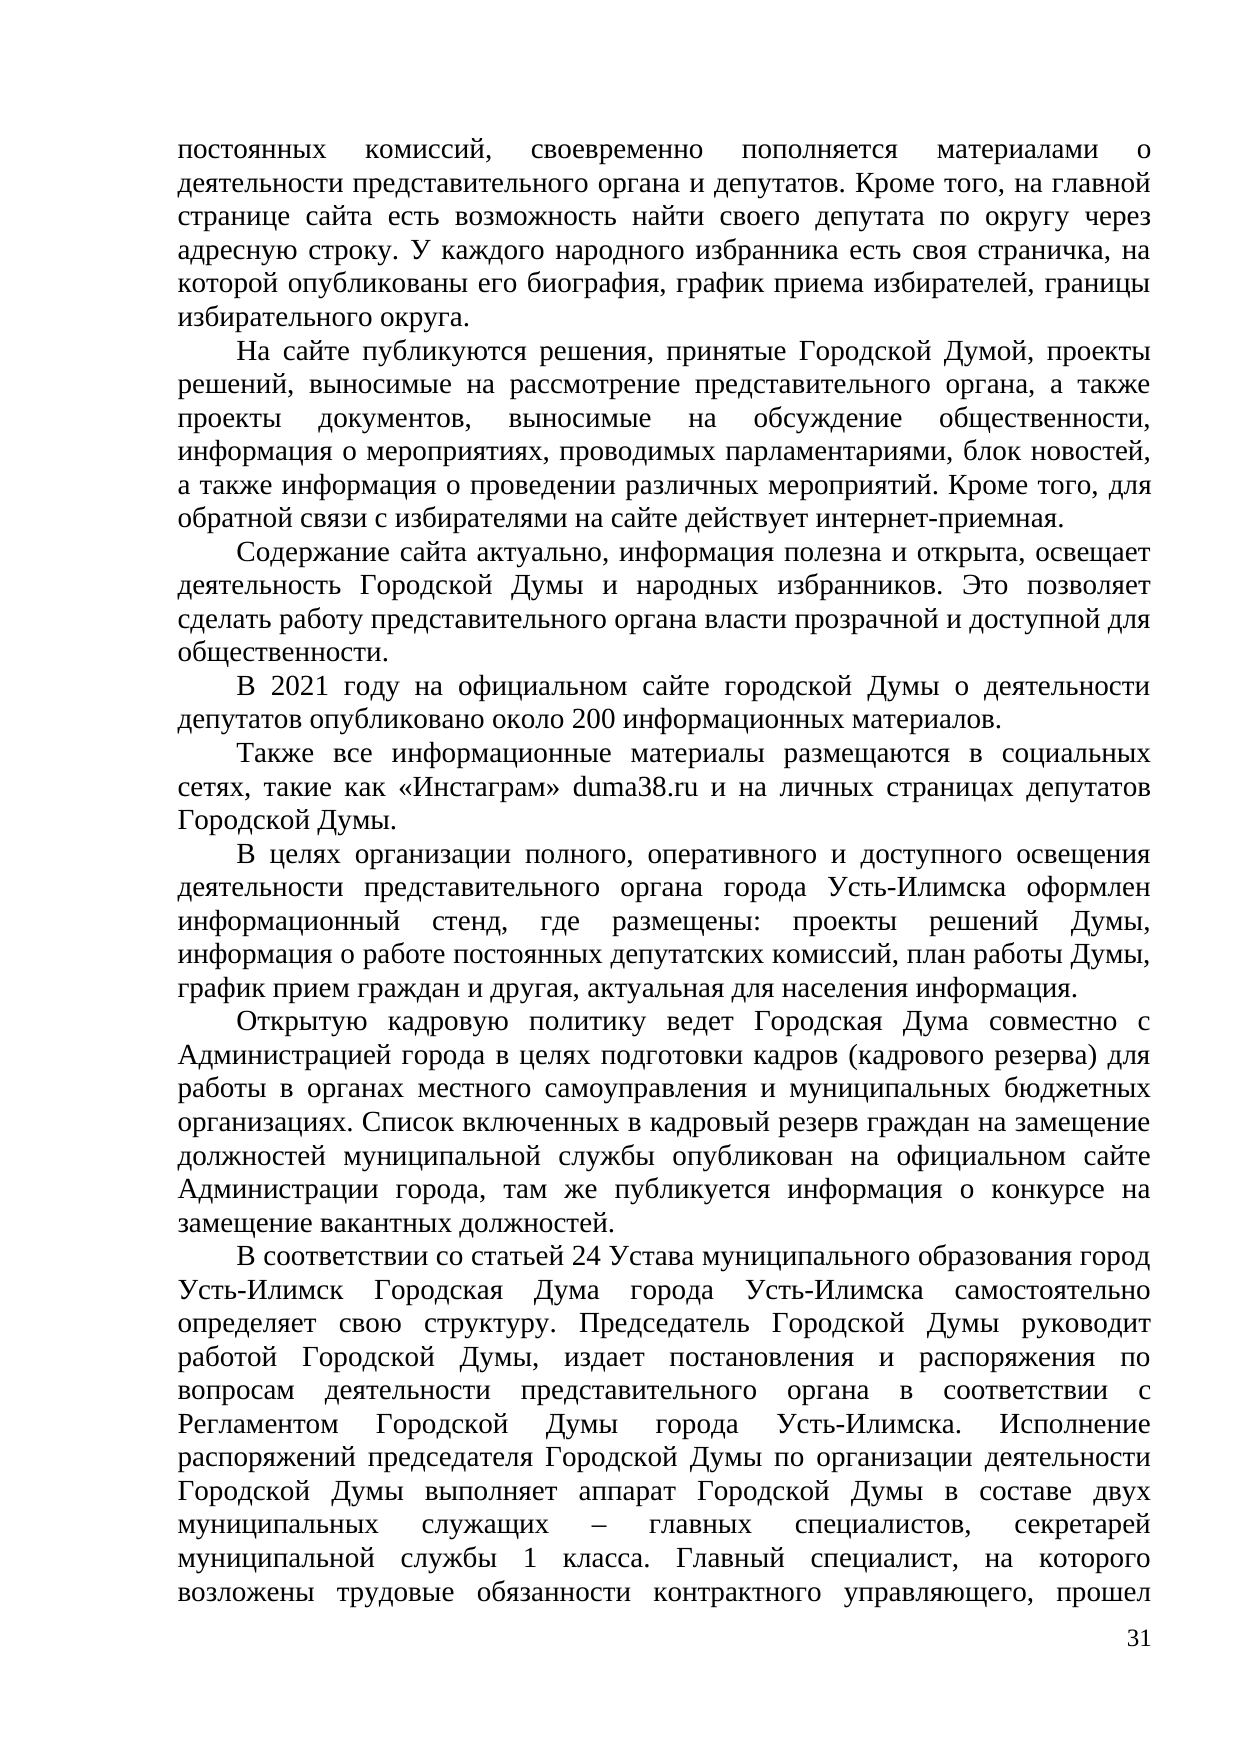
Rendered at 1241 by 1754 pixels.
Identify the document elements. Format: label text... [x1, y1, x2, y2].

list Содержание сайта актуально, информация полезна и открыта, освещает деятельность Городской Думы и народных избранников. Это позволяет сделать работу представительного органа власти прозрачной и доступной для общественности. [177, 534, 1152, 668]
list В 2021 году на официальном сайте городской Думы о деятельности депутатов опубликовано около 200 информационных материалов. [177, 668, 1152, 735]
list На сайте публикуются решения, принятые Городской Думой, проекты решений, выносимые на рассмотрение представительного органа, а также проекты документов, выносимые на обсуждение общественности, информация о мероприятиях, проводимых парламентариями, блок новостей, а также информация о проведении различных мероприятий. Кроме того, для обратной связи с избирателями на сайте действует интернет-приемная. [177, 333, 1152, 534]
list Открытую кадровую политику ведет Городская Дума совместно с Администрацией города в целях подготовки кадров (кадрового резерва) для работы в органах местного самоуправления и муниципальных бюджетных организациях. Список включенных в кадровый резерв граждан на замещение должностей муниципальной службы опубликован на официальном сайте Администрации города, там же публикуется информация о конкурсе на замещение вакантных должностей. [177, 1003, 1152, 1238]
list В целях организации полного, оперативного и доступного освещения деятельности представительного органа города Усть-Илимска оформлен информационный стенд, где размещены: проекты решений Думы, информация о работе постоянных депутатских комиссий, план работы Думы, график прием граждан и другая, актуальная для населения информация. [177, 836, 1152, 1003]
list Также все информационные материалы размещаются в социальных сетях, такие как «Инстаграм» duma38.ru и на личных страницах депутатов Городской Думы. [177, 735, 1152, 836]
